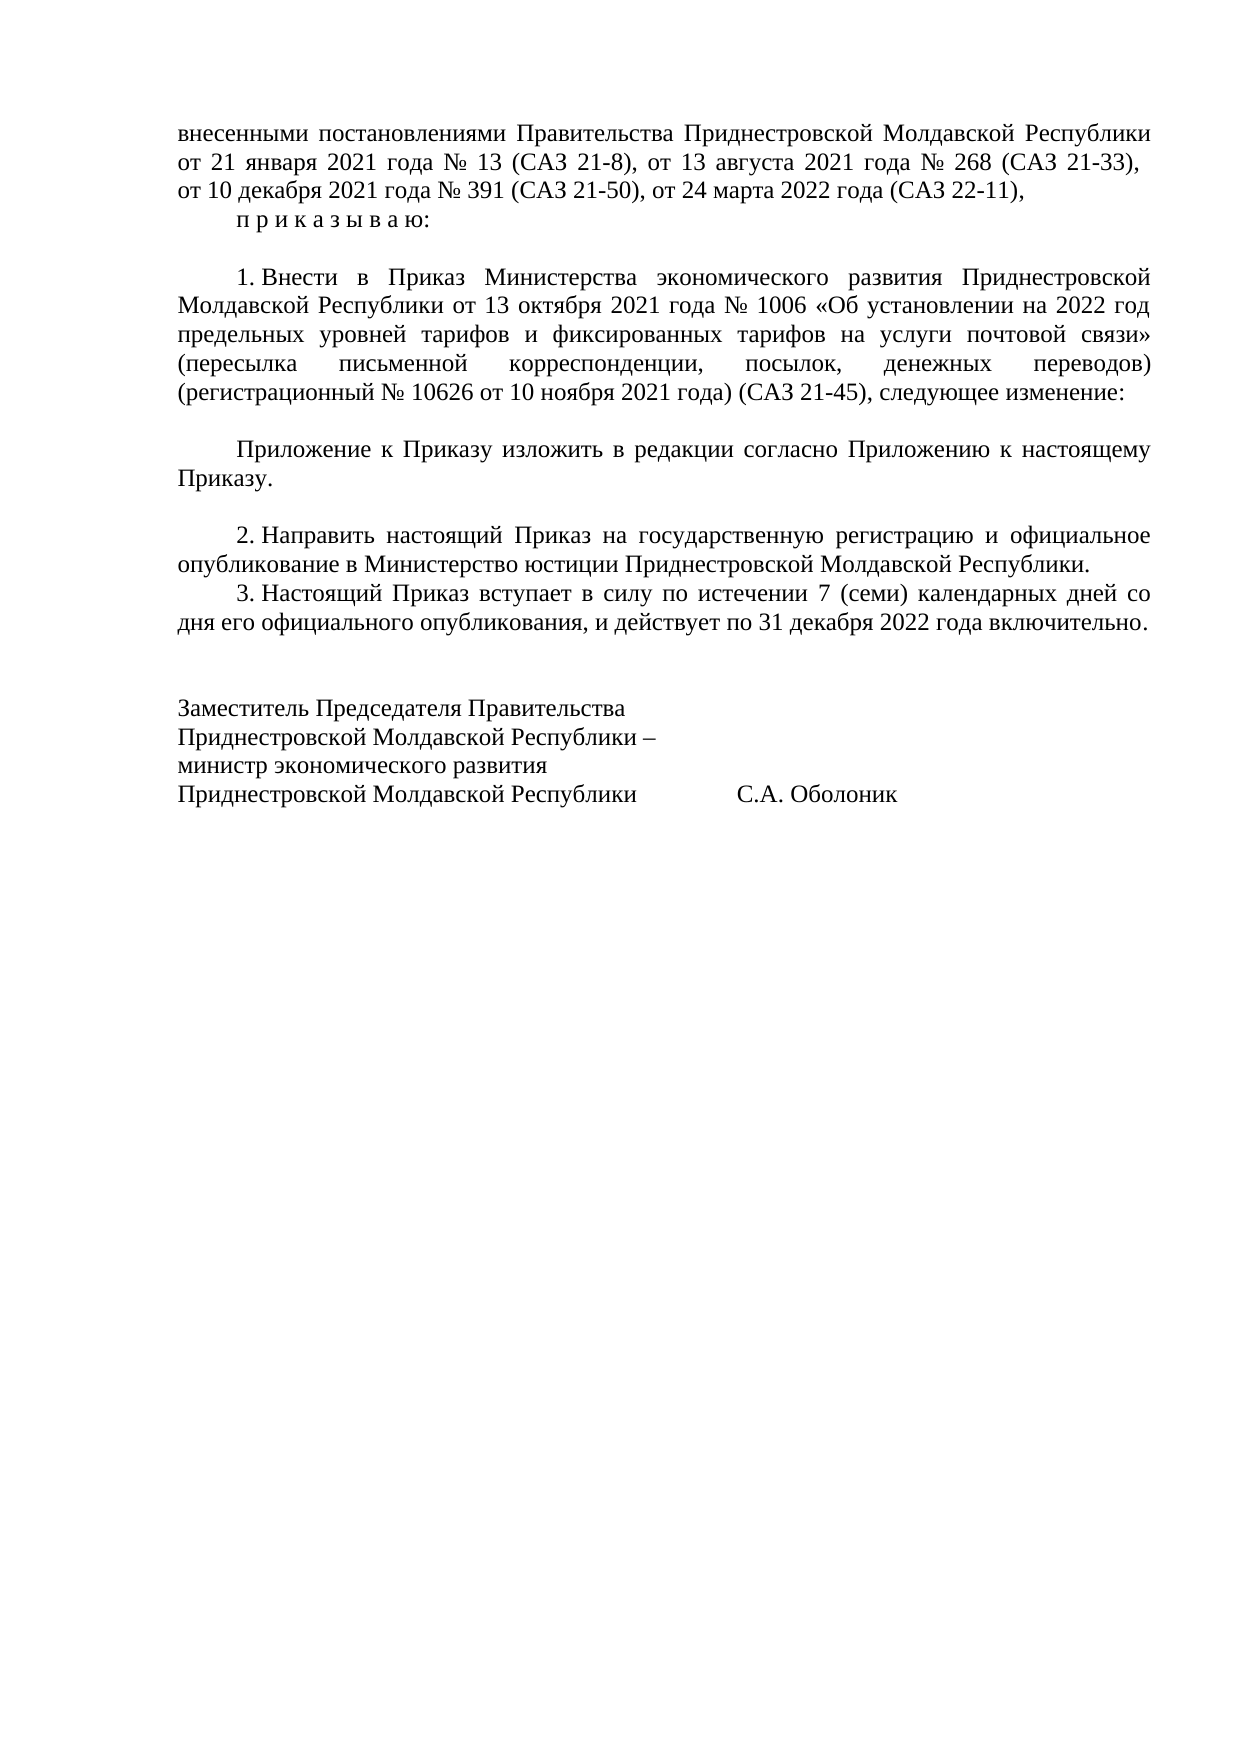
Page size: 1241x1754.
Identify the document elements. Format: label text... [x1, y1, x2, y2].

text Приднестровской Молдавской Республики С.А. Оболоник [177, 779, 1152, 808]
text п р и к а з ы в а ю: [177, 204, 1152, 233]
text 1. Внести в Приказ Министерства экономического развития Приднестровской Молдавской Республики от 13 октября 2021 года № 1006 «Об установлении на 2022 год предельных уровней тарифов и фиксированных тарифов на услуги почтовой связи» (пересылка письменной корреспонденции, посылок, денежных переводов) (регистрационный № 10626 от 10 ноября 2021 года) (САЗ 21-45), следующее изменение: [177, 262, 1152, 406]
text 3. Настоящий Приказ вступает в силу по истечении 7 (семи) календарных дней со дня его официального опубликования, и действует по 31 декабря 2022 года включительно. [177, 578, 1152, 636]
text Приложение к Приказу изложить в редакции согласно Приложению к настоящему Приказу. [177, 434, 1152, 492]
text Приднестровской Молдавской Республики – [177, 722, 1152, 751]
text министр экономического развития [177, 751, 1152, 779]
text 2. Направить настоящий Приказ на государственную регистрацию и официальное опубликование в Министерство юстиции Приднестровской Молдавской Республики. [177, 521, 1152, 578]
text Заместитель Председателя Правительства [177, 693, 1152, 722]
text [177, 118, 1152, 204]
